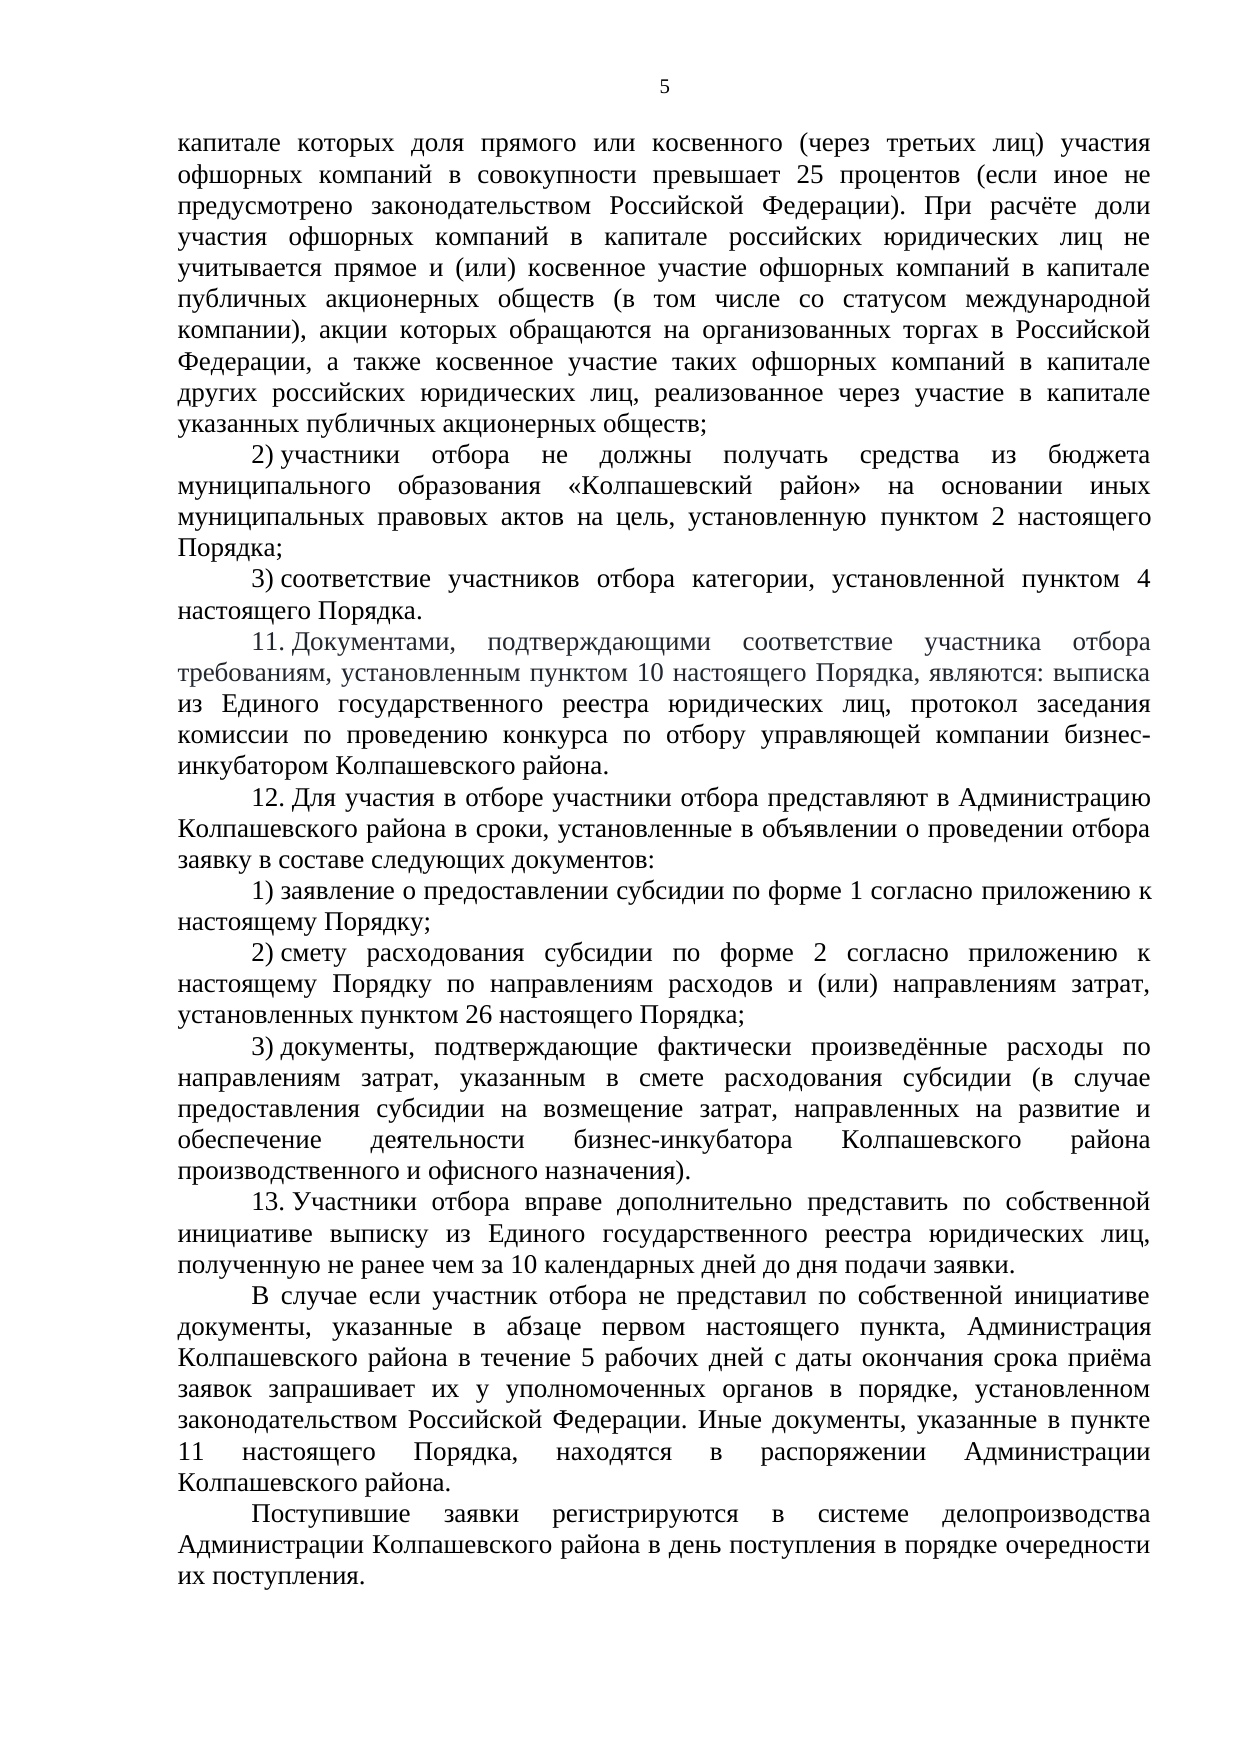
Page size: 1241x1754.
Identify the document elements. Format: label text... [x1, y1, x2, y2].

text Поступившие заявки регистрируются в системе делопроизводства Администрации Колпашевского района в день поступления в порядке очередности их поступления. [177, 1497, 1152, 1590]
list 12. Для участия в отборе участники отбора представляют в Администрацию Колпашевского района в сроки, установленные в объявлении о проведении отбора заявку в составе следующих документов: [177, 781, 1152, 874]
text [177, 127, 1152, 438]
text 13. Участники отбора вправе дополнительно представить по собственной инициативе выписку из Единого государственного реестра юридических лиц, полученную не ранее чем за 10 календарных дней до дня подачи заявки. [177, 1186, 1152, 1279]
text 3) документы, подтверждающие фактически произведённые расходы по направлениям затрат, указанным в смете расходования субсидии (в случае предоставления субсидии на возмещение затрат, направленных на развитие и обеспечение деятельности бизнес-инкубатора Колпашевского района производственного и офисного назначения). [177, 1030, 1152, 1186]
text В случае если участник отбора не представил по собственной инициативе документы, указанные в абзаце первом настоящего пункта, Администрация Колпашевского района в течение 5 рабочих дней с даты окончания срока приёма заявок запрашивает их у уполномоченных органов в порядке, установленном законодательством Российской Федерации. Иные документы, указанные в пункте 11 настоящего Порядка, находятся в распоряжении Администрации Колпашевского района. [177, 1279, 1152, 1497]
text 2) смету расходования субсидии по форме 2 согласно приложению к настоящему Порядку по направлениям расходов и (или) направлениям затрат, установленных пунктом 26 настоящего Порядка; [177, 936, 1152, 1030]
text 11. Документами, подтверждающими соответствие участника отбора требованиям, установленным пунктом 10 настоящего Порядка, являются: выписка из Единого государственного реестра юридических лиц, протокол заседания комиссии по проведению конкурса по отбору управляющей компании бизнес-инкубатором Колпашевского района. [177, 687, 1152, 781]
text 3) соответствие участников отбора категории, установленной пунктом 4 настоящего Порядка. [177, 563, 1152, 625]
list 1) заявление о предоставлении субсидии по форме 1 согласно приложению к настоящему Порядку; [177, 874, 1152, 936]
text 2) участники отбора не должны получать средства из бюджета муниципального образования «Колпашевский район» на основании иных муниципальных правовых актов на цель, установленную пунктом 2 настоящего Порядка; [177, 438, 1152, 563]
